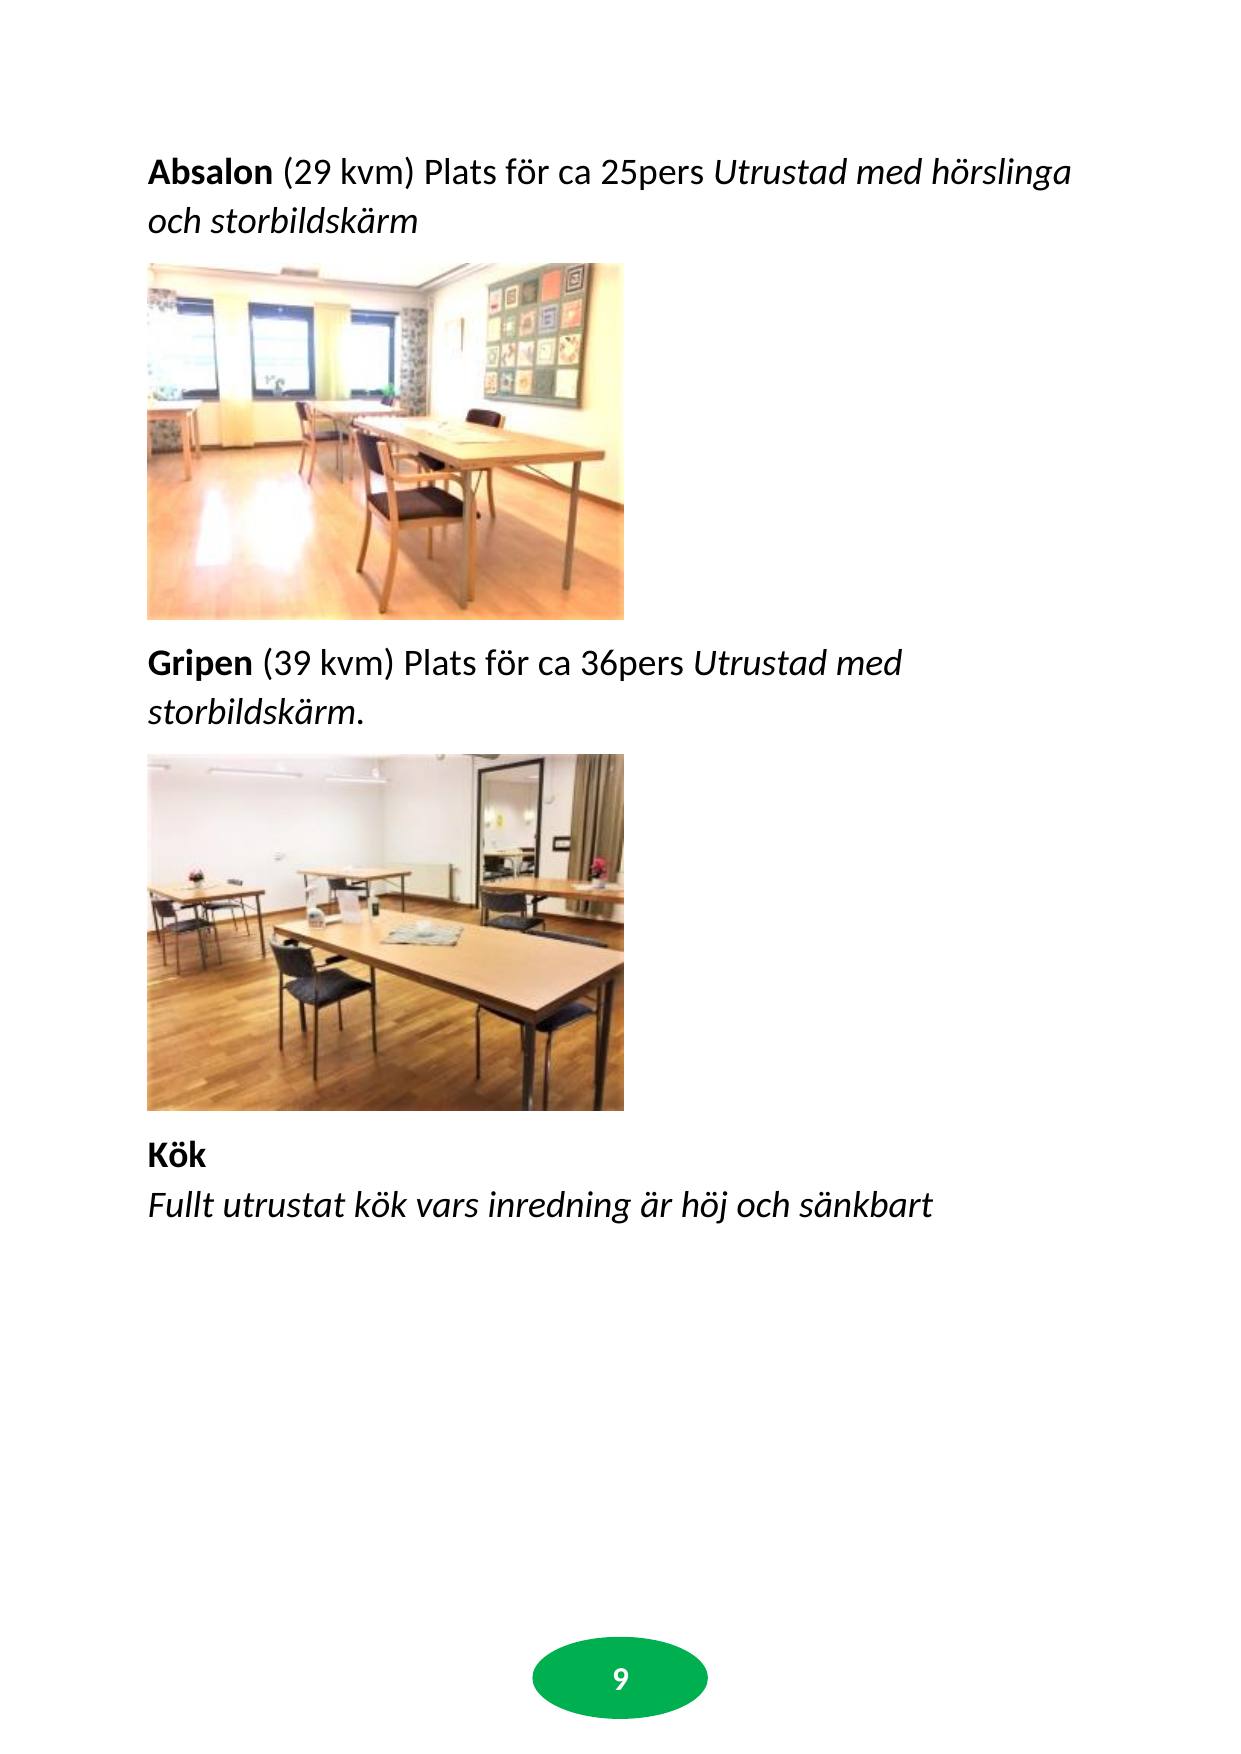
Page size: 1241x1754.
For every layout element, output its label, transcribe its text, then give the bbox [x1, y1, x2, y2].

text Absalon (29 kvm) Plats för ca 25pers Utrustad med hörslinga och storbildskärm [148, 148, 1092, 243]
picture [147, 263, 624, 620]
text Fullt utrustat kök vars inredning är höj och sänkbart [148, 1181, 1092, 1227]
picture [147, 754, 624, 1111]
text Gripen (39 kvm) Plats för ca 36pers Utrustad med storbildskärm. [148, 639, 1092, 734]
text Kök [148, 1131, 1092, 1177]
